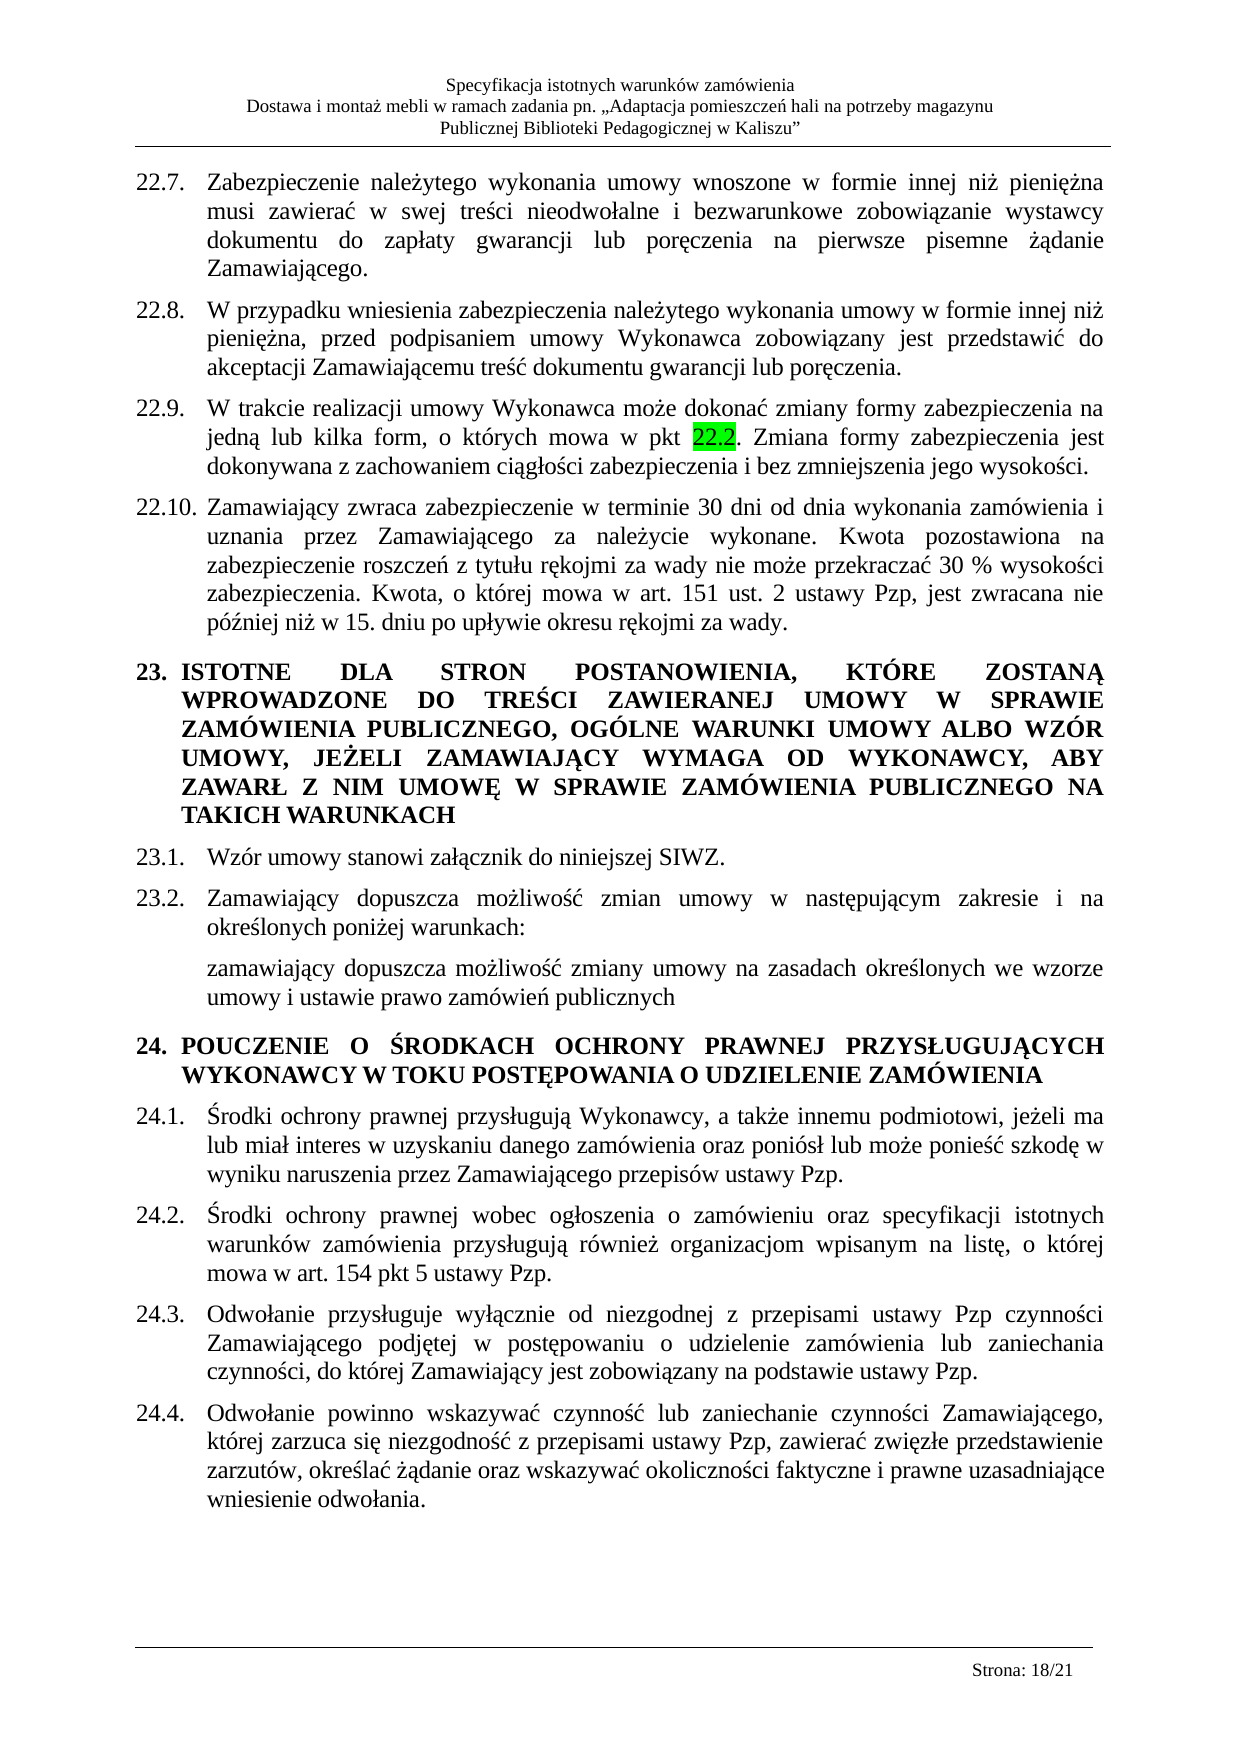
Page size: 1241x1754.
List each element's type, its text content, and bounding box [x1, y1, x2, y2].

subtitle Środki ochrony prawnej wobec ogłoszenia o zamówieniu oraz specyfikacji istotnych warunków zamówienia przysługują również organizacjom wpisanym na listę, o której mowa w art. 154 pkt 5 ustawy Pzp. [136, 1200, 1104, 1286]
subtitle Zabezpieczenie należytego wykonania umowy wnoszone w formie innej niż pieniężna musi zawierać w swej treści nieodwołalne i bezwarunkowe zobowiązanie wystawcy dokumentu do zapłaty gwarancji lub poręczenia na pierwsze pisemne żądanie Zamawiającego. [136, 167, 1104, 282]
subtitle Wzór umowy stanowi załącznik do niniejszej SIWZ. [136, 842, 1104, 871]
subtitle Pouczenie o środkach ochrony prawnej przysługujących Wykonawcy w toku postępowania o udzielenie zamówienia [136, 1031, 1104, 1089]
subtitle W przypadku wniesienia zabezpieczenia należytego wykonania umowy w formie innej niż pieniężna, przed podpisaniem umowy Wykonawca zobowiązany jest przedstawić do akceptacji Zamawiającemu treść dokumentu gwarancji lub poręczenia. [136, 295, 1104, 381]
subtitle Istotne dla stron postanowienia, które zostaną wprowadzone do treści zawieranej umowy w sprawie zamówienia publicznego, ogólne warunki umowy albo wzór umowy, jeżeli zamawiający wymaga od wykonawcy, aby zawarł z nim umowę w sprawie zamówienia publicznego na takich warunkach [136, 657, 1104, 829]
subtitle Zamawiający dopuszcza możliwość zmian umowy w następującym zakresie i na określonych poniżej warunkach: [136, 883, 1104, 941]
subtitle Odwołanie przysługuje wyłącznie od niezgodnej z przepisami ustawy Pzp czynności Zamawiającego podjętej w postępowaniu o udzielenie zamówienia lub zaniechania czynności, do której Zamawiający jest zobowiązany na podstawie ustawy Pzp. [136, 1299, 1104, 1385]
subtitle zamawiający dopuszcza możliwość zmiany umowy na zasadach określonych we wzorze umowy i ustawie prawo zamówień publicznych [207, 953, 1104, 1011]
subtitle W trakcie realizacji umowy Wykonawca może dokonać zmiany formy zabezpieczenia na jedną lub kilka form, o których mowa w pkt 22.2. Zmiana formy zabezpieczenia jest dokonywana z zachowaniem ciągłości zabezpieczenia i bez zmniejszenia jego wysokości. [136, 393, 1104, 480]
subtitle Odwołanie powinno wskazywać czynność lub zaniechanie czynności Zamawiającego, której zarzuca się niezgodność z przepisami ustawy Pzp, zawierać zwięzłe przedstawienie zarzutów, określać żądanie oraz wskazywać okoliczności faktyczne i prawne uzasadniające wniesienie odwołania. [136, 1398, 1104, 1513]
subtitle Środki ochrony prawnej przysługują Wykonawcy, a także innemu podmiotowi, jeżeli ma lub miał interes w uzyskaniu danego zamówienia oraz poniósł lub może ponieść szkodę w wyniku naruszenia przez Zamawiającego przepisów ustawy Pzp. [136, 1101, 1104, 1188]
subtitle Zamawiający zwraca zabezpieczenie w terminie 30 dni od dnia wykonania zamówienia i uznania przez Zamawiającego za należycie wykonane. Kwota pozostawiona na zabezpieczenie roszczeń z tytułu rękojmi za wady nie może przekraczać 30 % wysokości zabezpieczenia. Kwota, o której mowa w art. 151 ust. 2 ustawy Pzp, jest zwracana nie później niż w 15. dniu po upływie okresu rękojmi za wady. [136, 492, 1104, 636]
